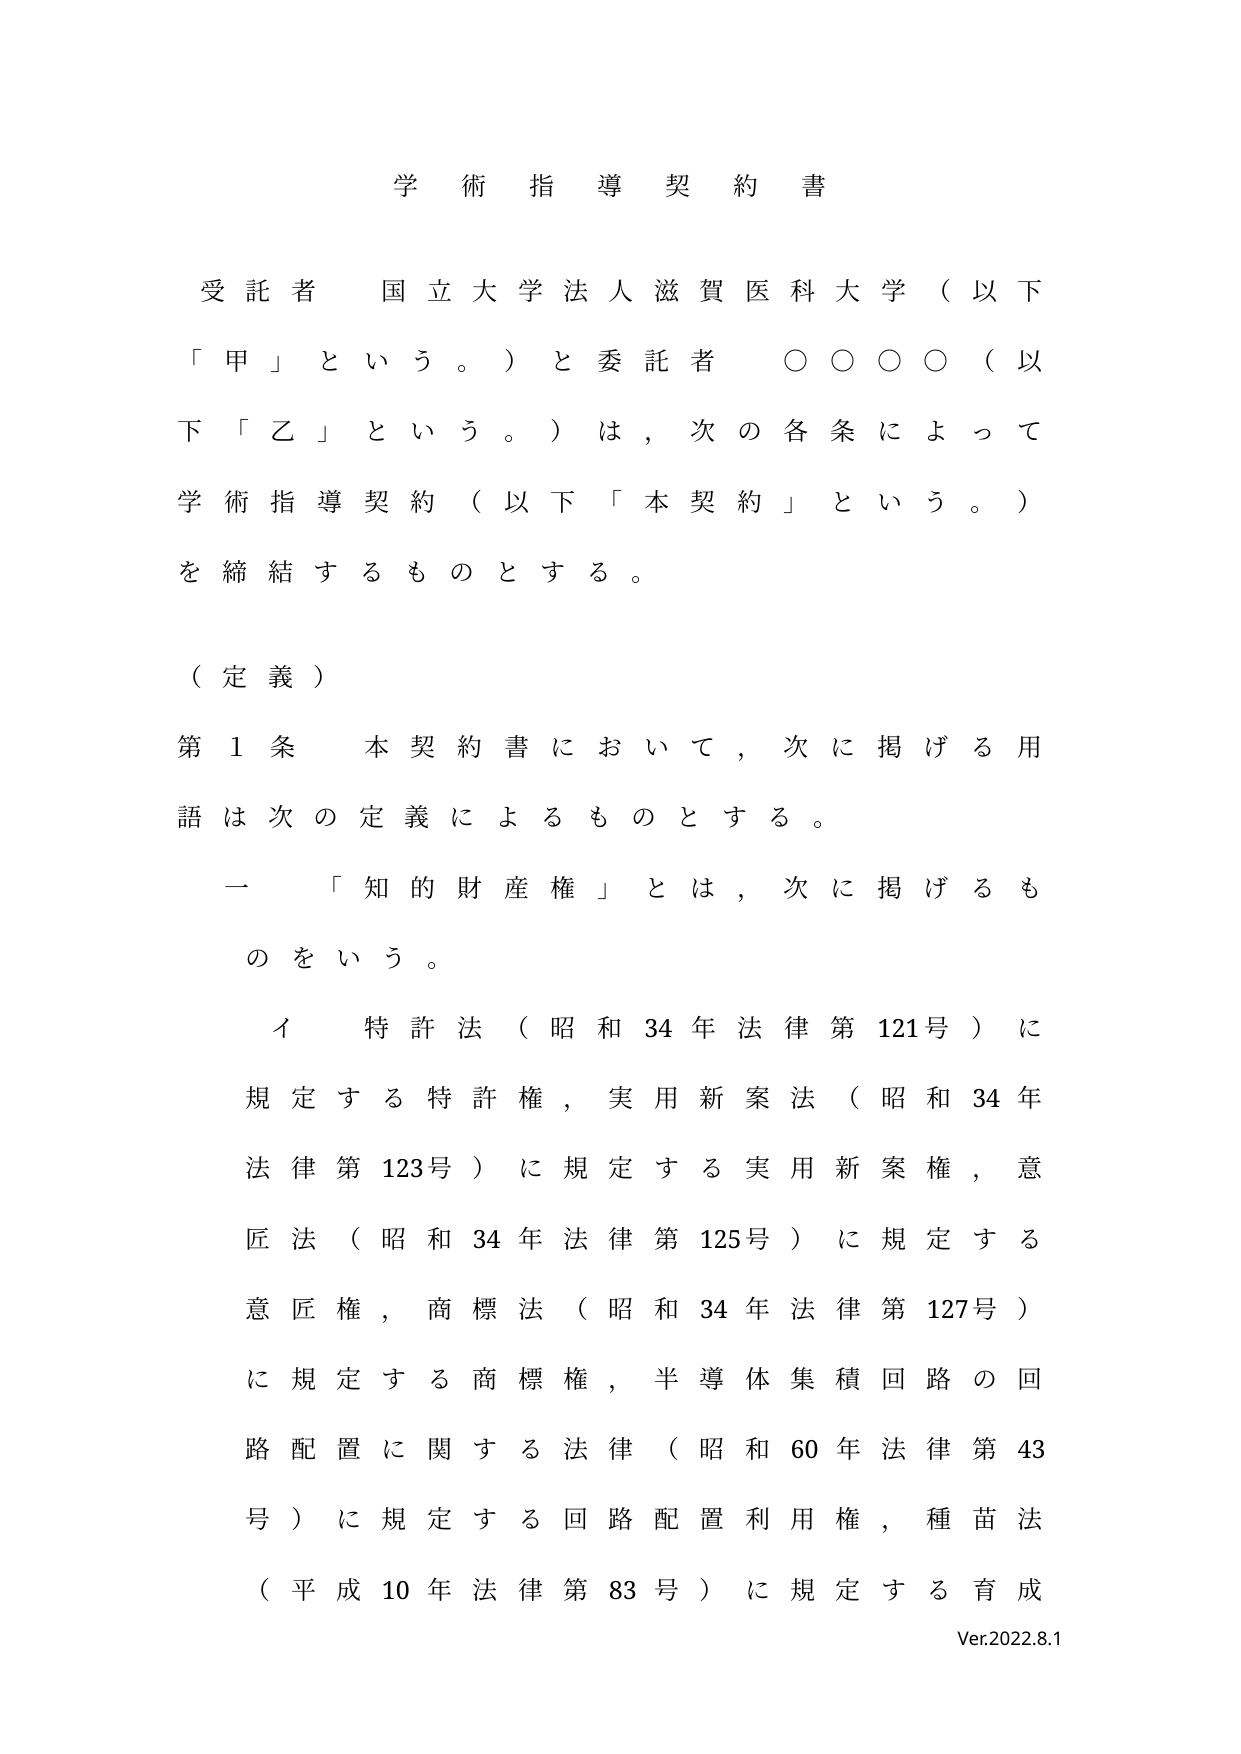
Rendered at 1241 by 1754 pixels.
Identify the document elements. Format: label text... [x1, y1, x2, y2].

text 学 術 指 導 契 約 書 [177, 149, 1063, 219]
text 受託者 国立大学法人滋賀医科大学（以下「甲」という。）と委託者 ○○○○（以下「乙」という。）は，次の各条によって学術指導契約（以下「本契約」という。）を締結するものとする。 [177, 254, 1063, 606]
text （定義） [177, 641, 1063, 711]
text 一 「知的財産権」とは，次に掲げるものをいう。 [177, 851, 1063, 992]
text 第１条 本契約書において，次に掲げる用語は次の定義によるものとする。 [177, 711, 1063, 851]
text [177, 992, 1063, 1623]
